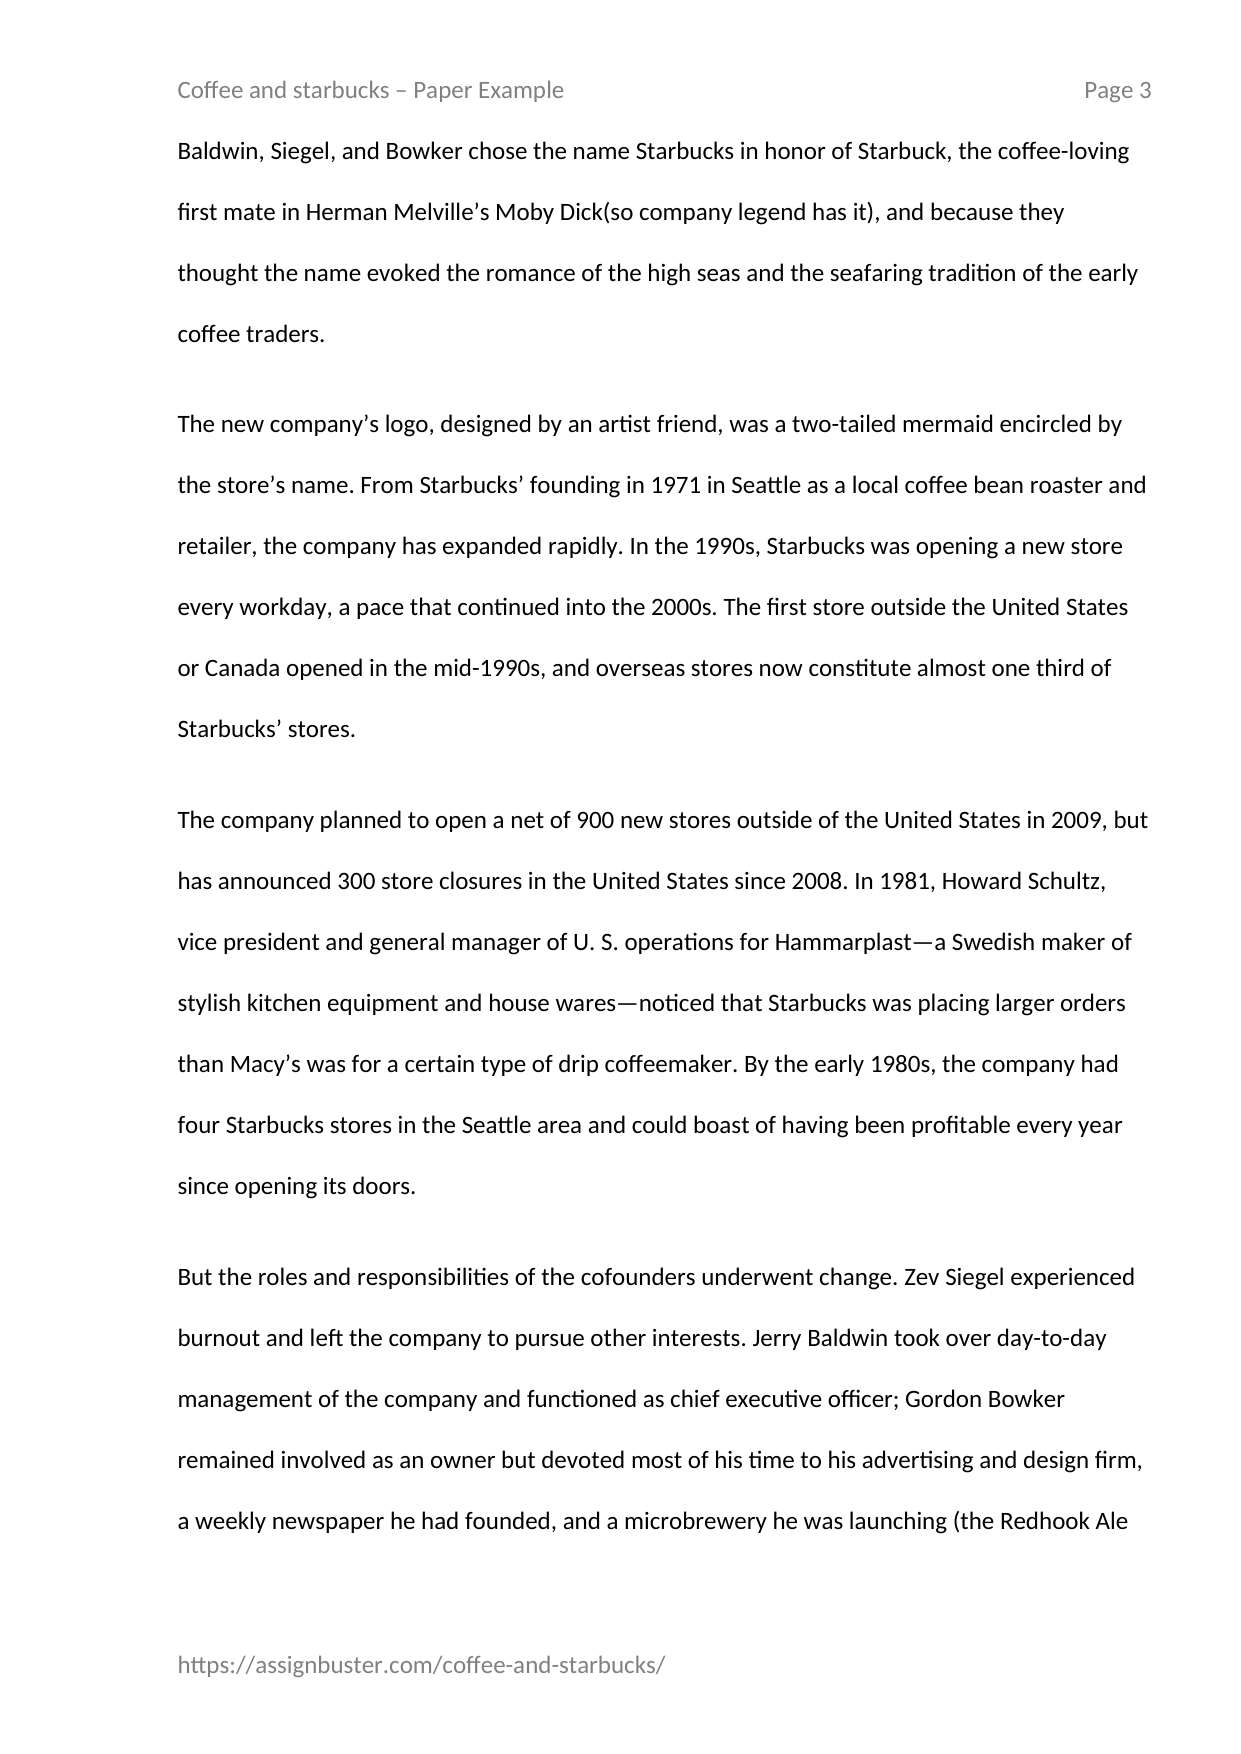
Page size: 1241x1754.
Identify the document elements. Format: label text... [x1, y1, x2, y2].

text The new company’s logo, designed by an artist friend, was a two-tailed mermaid encircled by the store’s name. From Starbucks’ founding in 1971 in Seattle as a local coffee bean roaster and retailer, the company has expanded rapidly. In the 1990s, Starbucks was opening a new store every workday, a pace that continued into the 2000s. The first store outside the United States or Canada opened in the mid-1990s, and overseas stores now constitute almost one third of Starbucks’ stores. [177, 408, 1152, 744]
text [177, 135, 1152, 348]
text The company planned to open a net of 900 new stores outside of the United States in 2009, but has announced 300 store closures in the United States since 2008. In 1981, Howard Schultz, vice president and general manager of U. S. operations for Hammarplast—a Swedish maker of stylish kitchen equipment and house wares—noticed that Starbucks was placing larger orders than Macy’s was for a certain type of drip coffeemaker. By the early 1980s, the company had four Starbucks stores in the Seattle area and could boast of having been profitable every year since opening its doors. [177, 804, 1152, 1201]
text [177, 1261, 1152, 1536]
